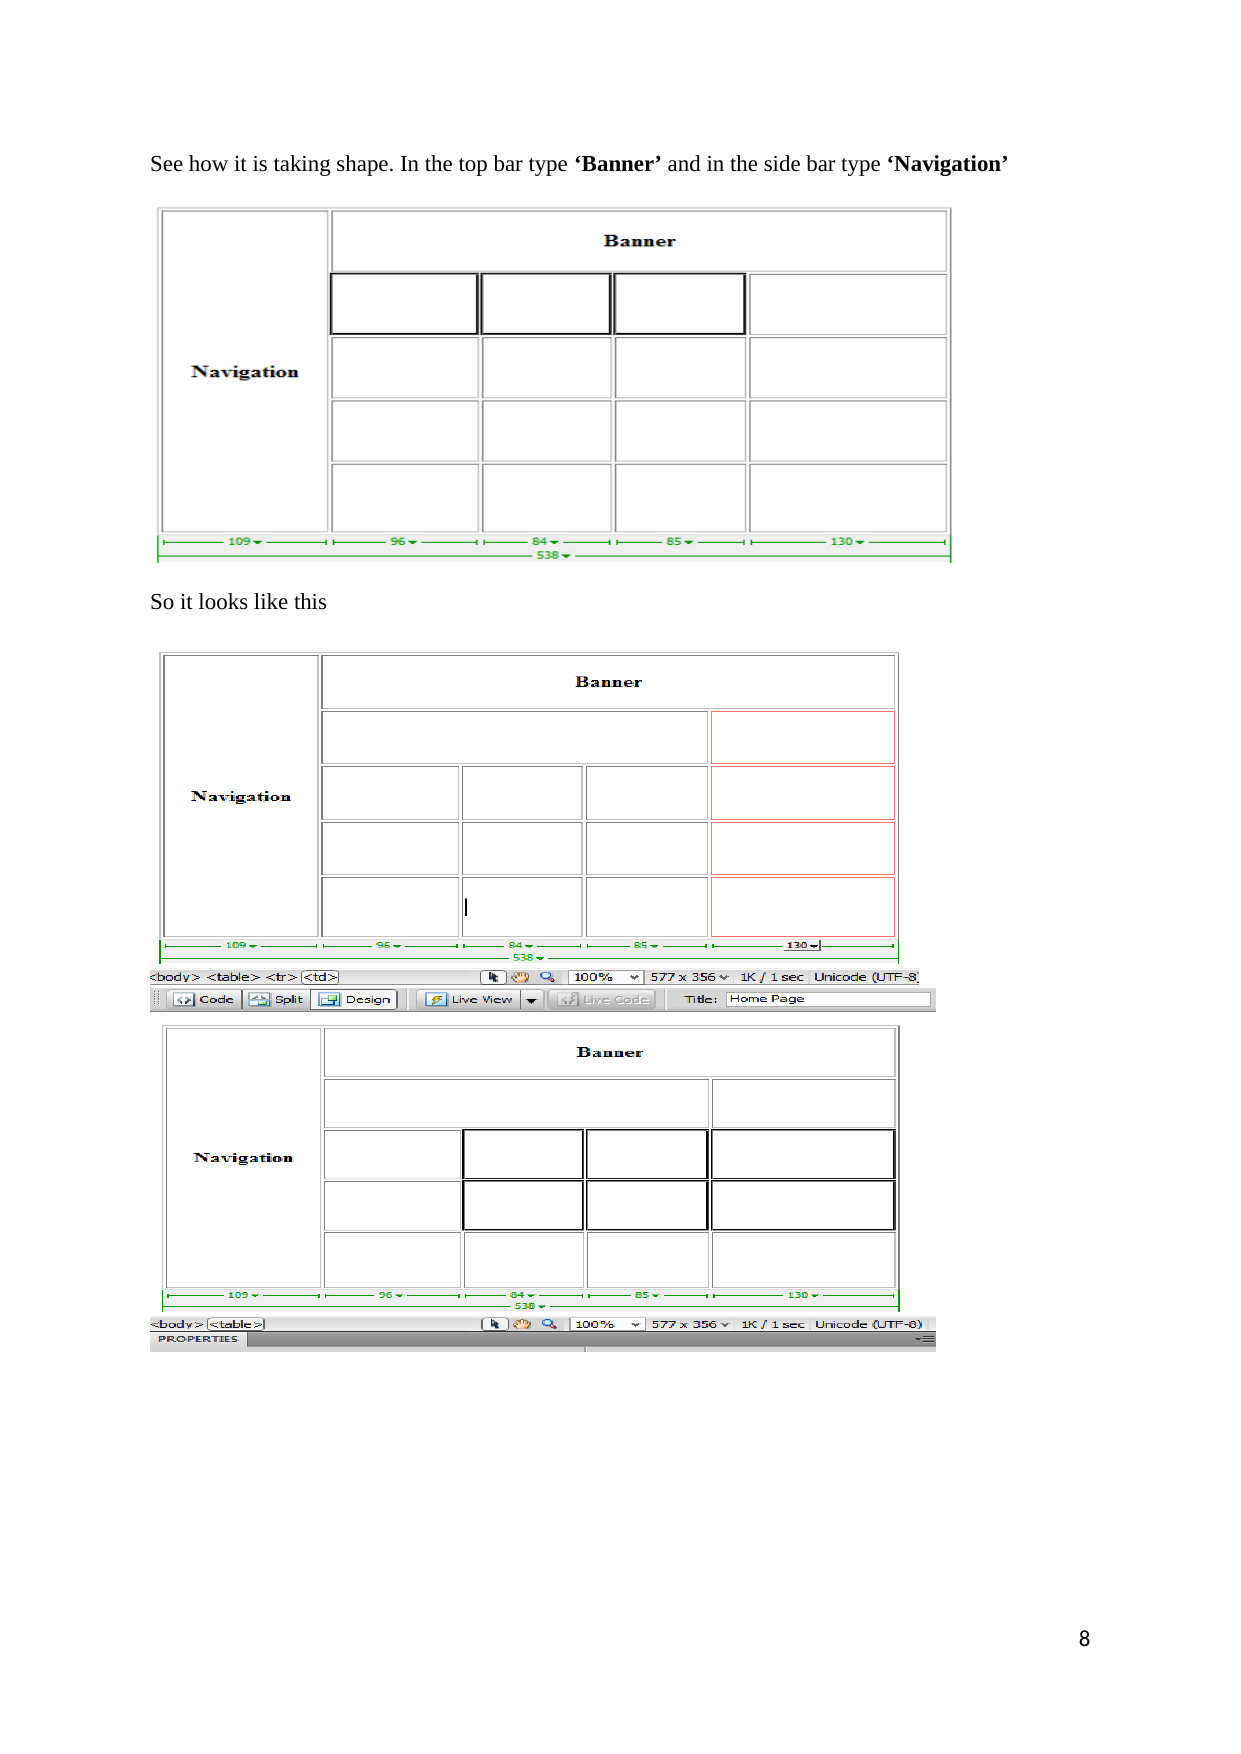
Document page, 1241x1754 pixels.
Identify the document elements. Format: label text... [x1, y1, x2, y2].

picture [150, 201, 964, 564]
picture [150, 988, 936, 1352]
text See how it is taking shape. In the top bar type ‘Banner’ and in the side bar type ‘Navigation’ [150, 150, 1090, 176]
picture [150, 639, 919, 985]
text So it looks like this [150, 588, 1090, 614]
